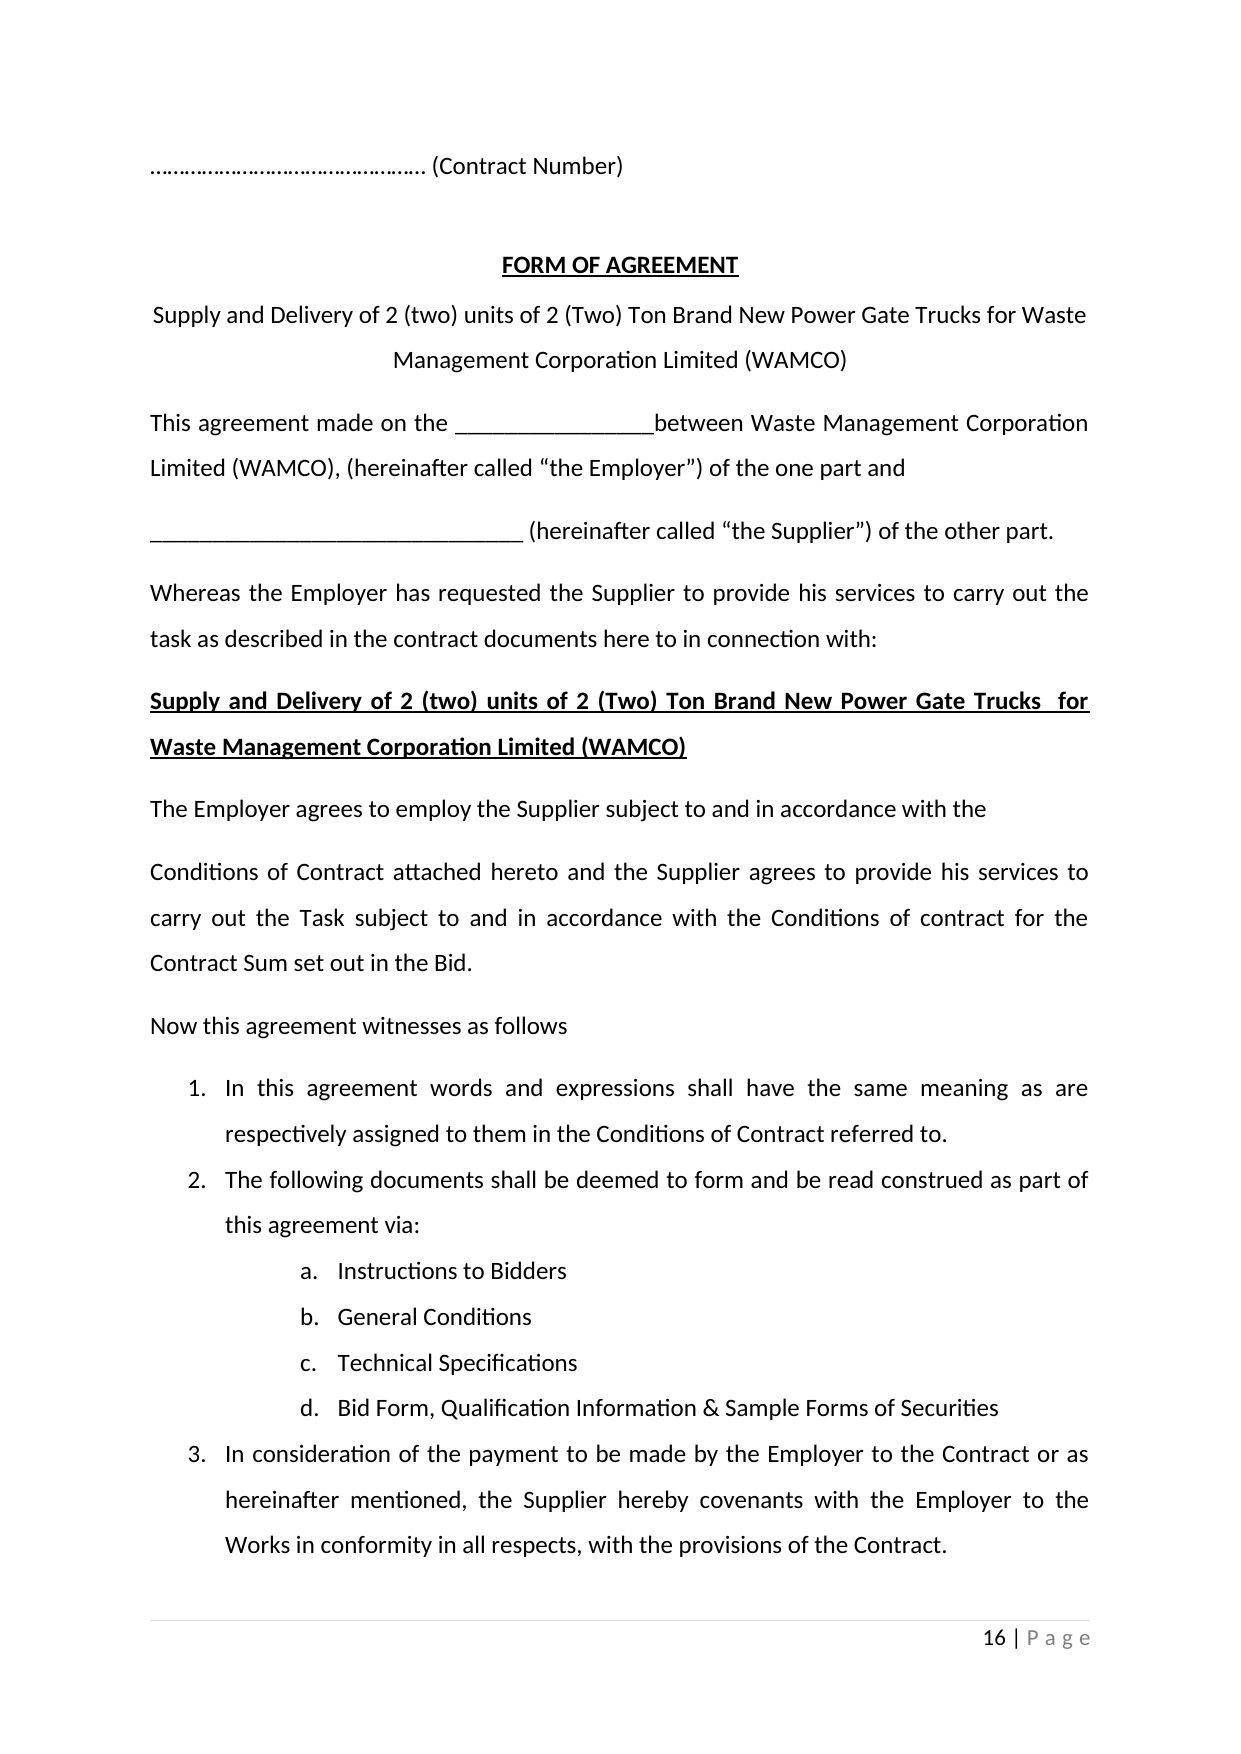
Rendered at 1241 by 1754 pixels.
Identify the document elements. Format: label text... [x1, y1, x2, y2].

list Instructions to Bidders [300, 1255, 1090, 1286]
text The Employer agrees to employ the Supplier subject to and in accordance with the [150, 794, 1090, 824]
list The following documents shall be deemed to form and be read construed as part of this agreement via: [187, 1164, 1090, 1240]
text Supply and Delivery of 2 (two) units of 2 (Two) Ton Brand New Power Gate Trucks for Waste Management Corporation Limited (WAMCO) [150, 686, 1090, 711]
text FORM OF AGREEMENT [150, 249, 1090, 280]
text Supply and Delivery of 2 (two) units of 2 (Two) Ton Brand New Power Gate Trucks for Waste Management Corporation Limited (WAMCO) [150, 299, 1090, 375]
text ______________________________ (hereinafter called “the Supplier”) of the other part. [150, 515, 1090, 546]
text Whereas the Employer has requested the Supplier to provide his services to carry out the task as described in the contract documents here to in connection with: [150, 577, 1090, 654]
text Now this agreement witnesses as follows [150, 1010, 1090, 1040]
list In this agreement words and expressions shall have the same meaning as are respectively assigned to them in the Conditions of Contract referred to. [187, 1072, 1090, 1148]
text This agreement made on the ________________between Waste Management Corporation Limited (WAMCO), (hereinafter called “the Employer”) of the one part and [150, 407, 1090, 483]
list Technical Specifications [300, 1347, 1090, 1377]
list General Conditions [300, 1301, 1090, 1331]
list Bid Form, Qualification Information & Sample Forms of Securities [300, 1392, 1090, 1423]
list In consideration of the payment to be made by the Employer to the Contract or as hereinafter mentioned, the Supplier hereby covenants with the Employer to the Works in conformity in all respects, with the provisions of the Contract. [187, 1438, 1090, 1560]
text Conditions of Contract attached hereto and the Supplier agrees to provide his services to carry out the Task subject to and in accordance with the Conditions of contract for the Contract Sum set out in the Bid. [150, 856, 1090, 978]
text ………………………………………… (Contract Number) [150, 150, 1090, 181]
text Supply and Delivery of 2 (two) units of 2 (Two) Ton Brand New Power Gate Trucks for Waste Management Corporation Limited (WAMCO) [150, 713, 1090, 762]
